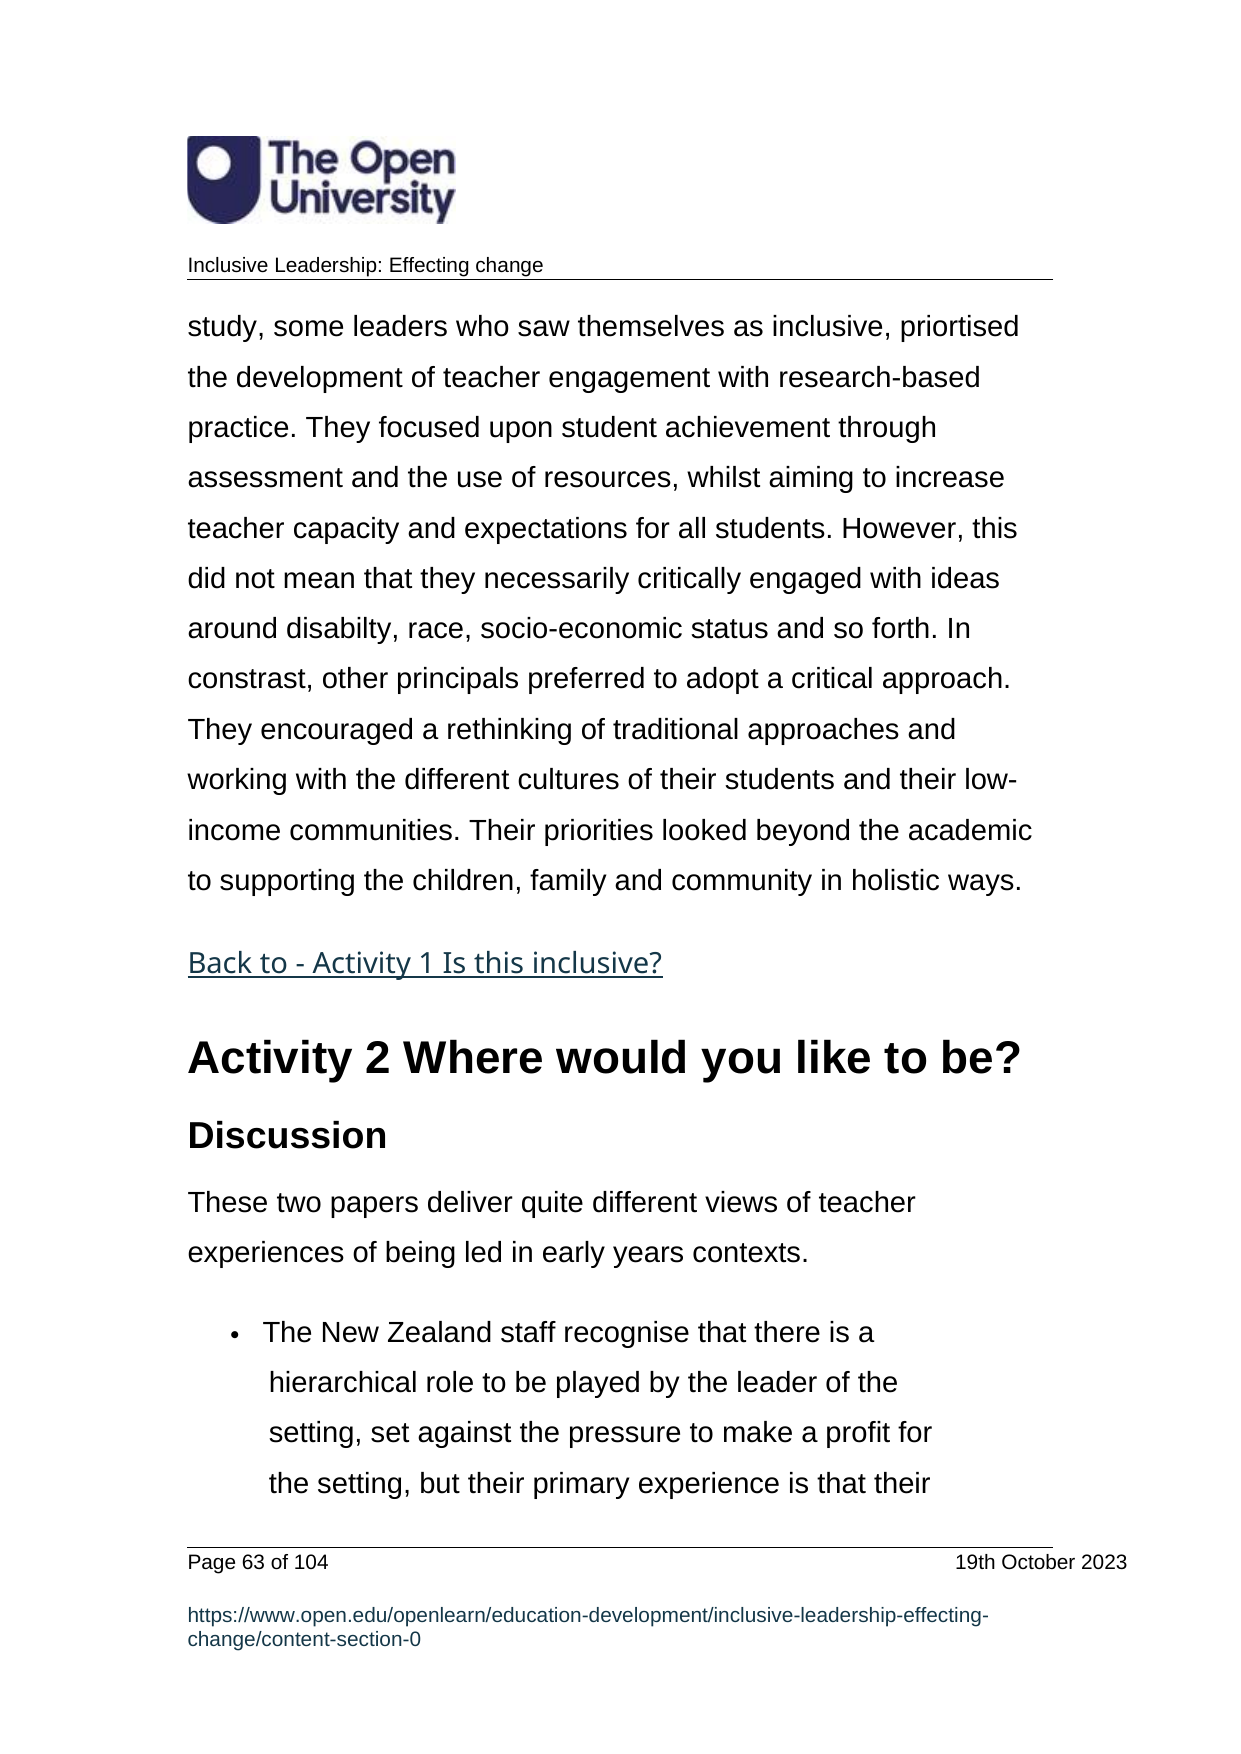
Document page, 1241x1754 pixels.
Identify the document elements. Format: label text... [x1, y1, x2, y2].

picture [187, 136, 456, 224]
subtitle Discussion [187, 1113, 1053, 1156]
text These two papers deliver quite different views of teacher experiences of being led in early years contexts. [187, 1185, 1053, 1269]
text Back to - Activity 1 Is this inclusive? [187, 942, 1053, 982]
subtitle Activity 2 Where would you like to be? [187, 1031, 1053, 1084]
